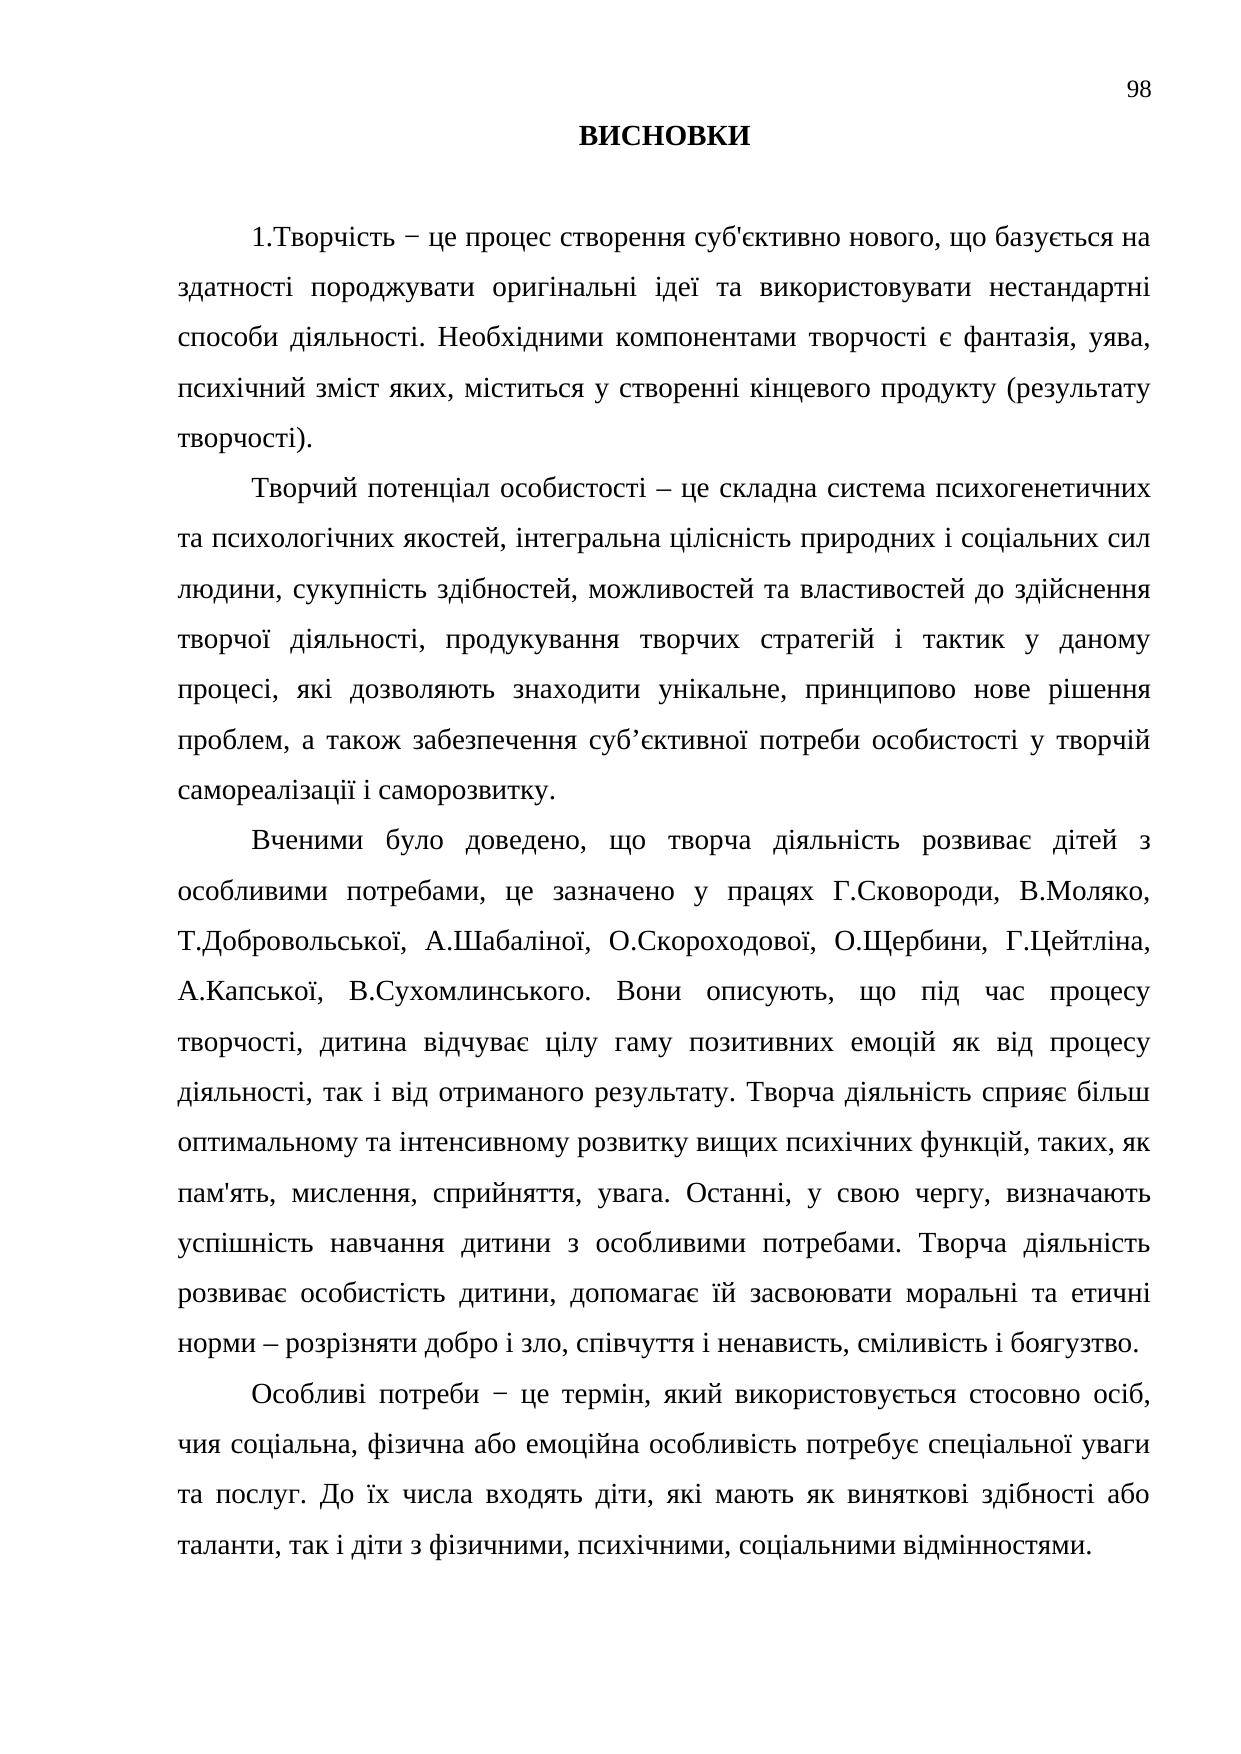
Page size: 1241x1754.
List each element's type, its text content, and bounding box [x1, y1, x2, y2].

text Творчий потенціал особистості – це складна система психогенетичних та психологічних якостей, інтегральна цілісність природних і соціальних сил людини, сукупність здібностей, можливостей та властивостей до здійснення творчої діяльності, продукування творчих стратегій і тактик у даному процесі, які дозволяють знаходити унікальне, принципово нове рішення проблем, а також забезпечення суб’єктивної потреби особистості у творчій самореалізації і саморозвитку. [177, 470, 1152, 806]
text 1.Творчість − це процес створення суб'єктивно нового, що базується на здатності породжувати оригінальні ідеї та використовувати нестандартні способи діяльності. Необхідними компонентами творчості є фантазія, уява, психічний зміст яких, міститься у створенні кінцевого продукту (результату творчості). [177, 219, 1152, 453]
text ВИСНОВКИ [177, 118, 1152, 152]
text Вченими було доведено, що творча діяльність розвиває дітей з особливими потребами, це зазначено у працях Г.Сковороди, В.Моляко, Т.Добровольської, А.Шабаліної, О.Скороходової, О.Щербини, Г.Цейтліна, А.Капської, В.Сухомлинського. Вони описують, що під час процесу творчості, дитина відчуває цілу гаму позитивних емоцій як від процесу діяльності, так і від отриманого результату. Творча діяльність сприяє більш оптимальному та інтенсивному розвитку вищих психічних функцій, таких, як пам'ять, мислення, сприйняття, увага. Останні, у свою чергу, визначають успішність навчання дитини з особливими потребами. Творча діяльність розвиває особистість дитини, допомагає їй засвоювати моральні та етичні норми – розрізняти добро і зло, співчуття і ненависть, сміливість і боягузтво. [177, 822, 1152, 1359]
text Особливі потреби − це термін, який використовується стосовно осіб, чия соціальна, фізична або емоційна особливість потребує спеціальної уваги та послуг. До їх числа входять діти, які мають як виняткові здібності або таланти, так і діти з фізичними, психічними, соціальними відмінностями. [177, 1376, 1152, 1560]
